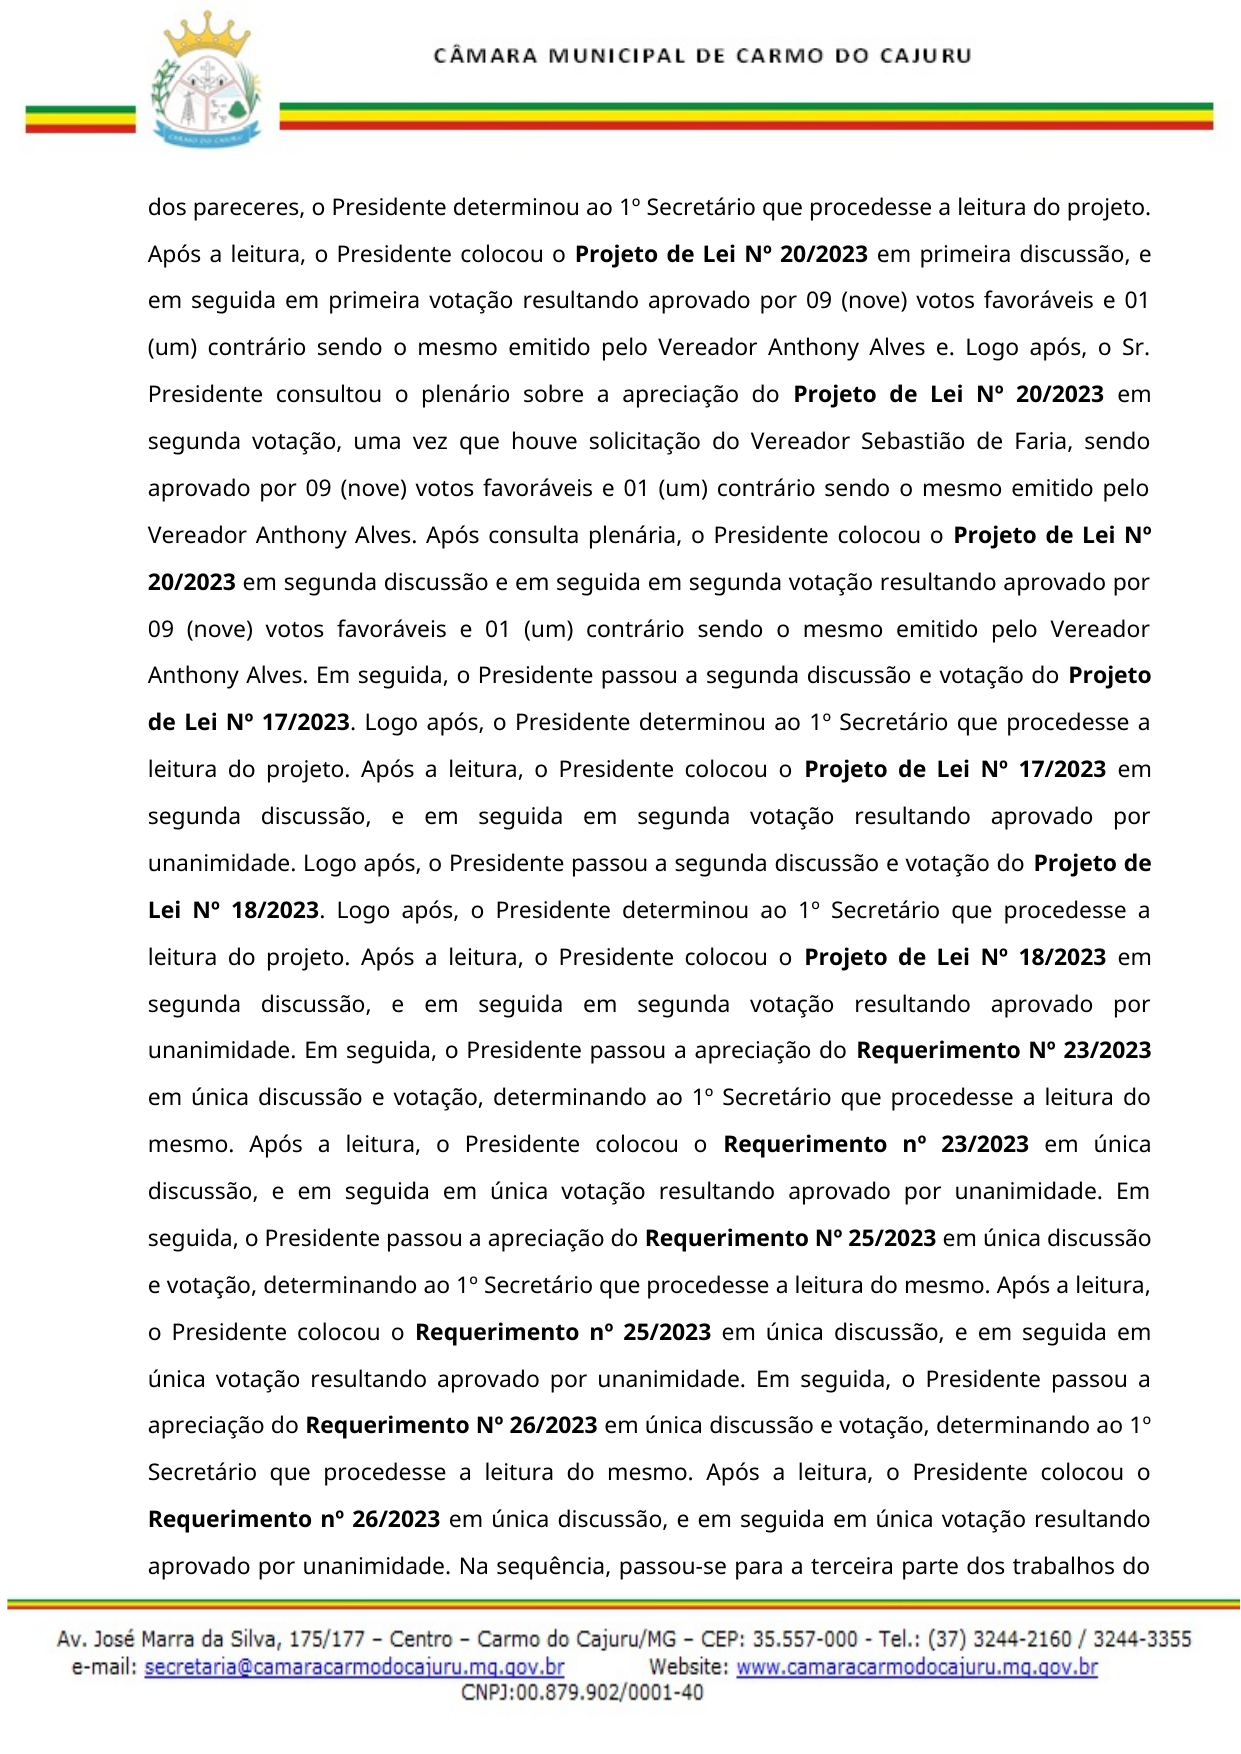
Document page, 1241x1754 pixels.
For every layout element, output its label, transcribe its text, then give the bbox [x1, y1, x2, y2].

picture [18, 0, 1233, 175]
picture [7, 1590, 1241, 1724]
